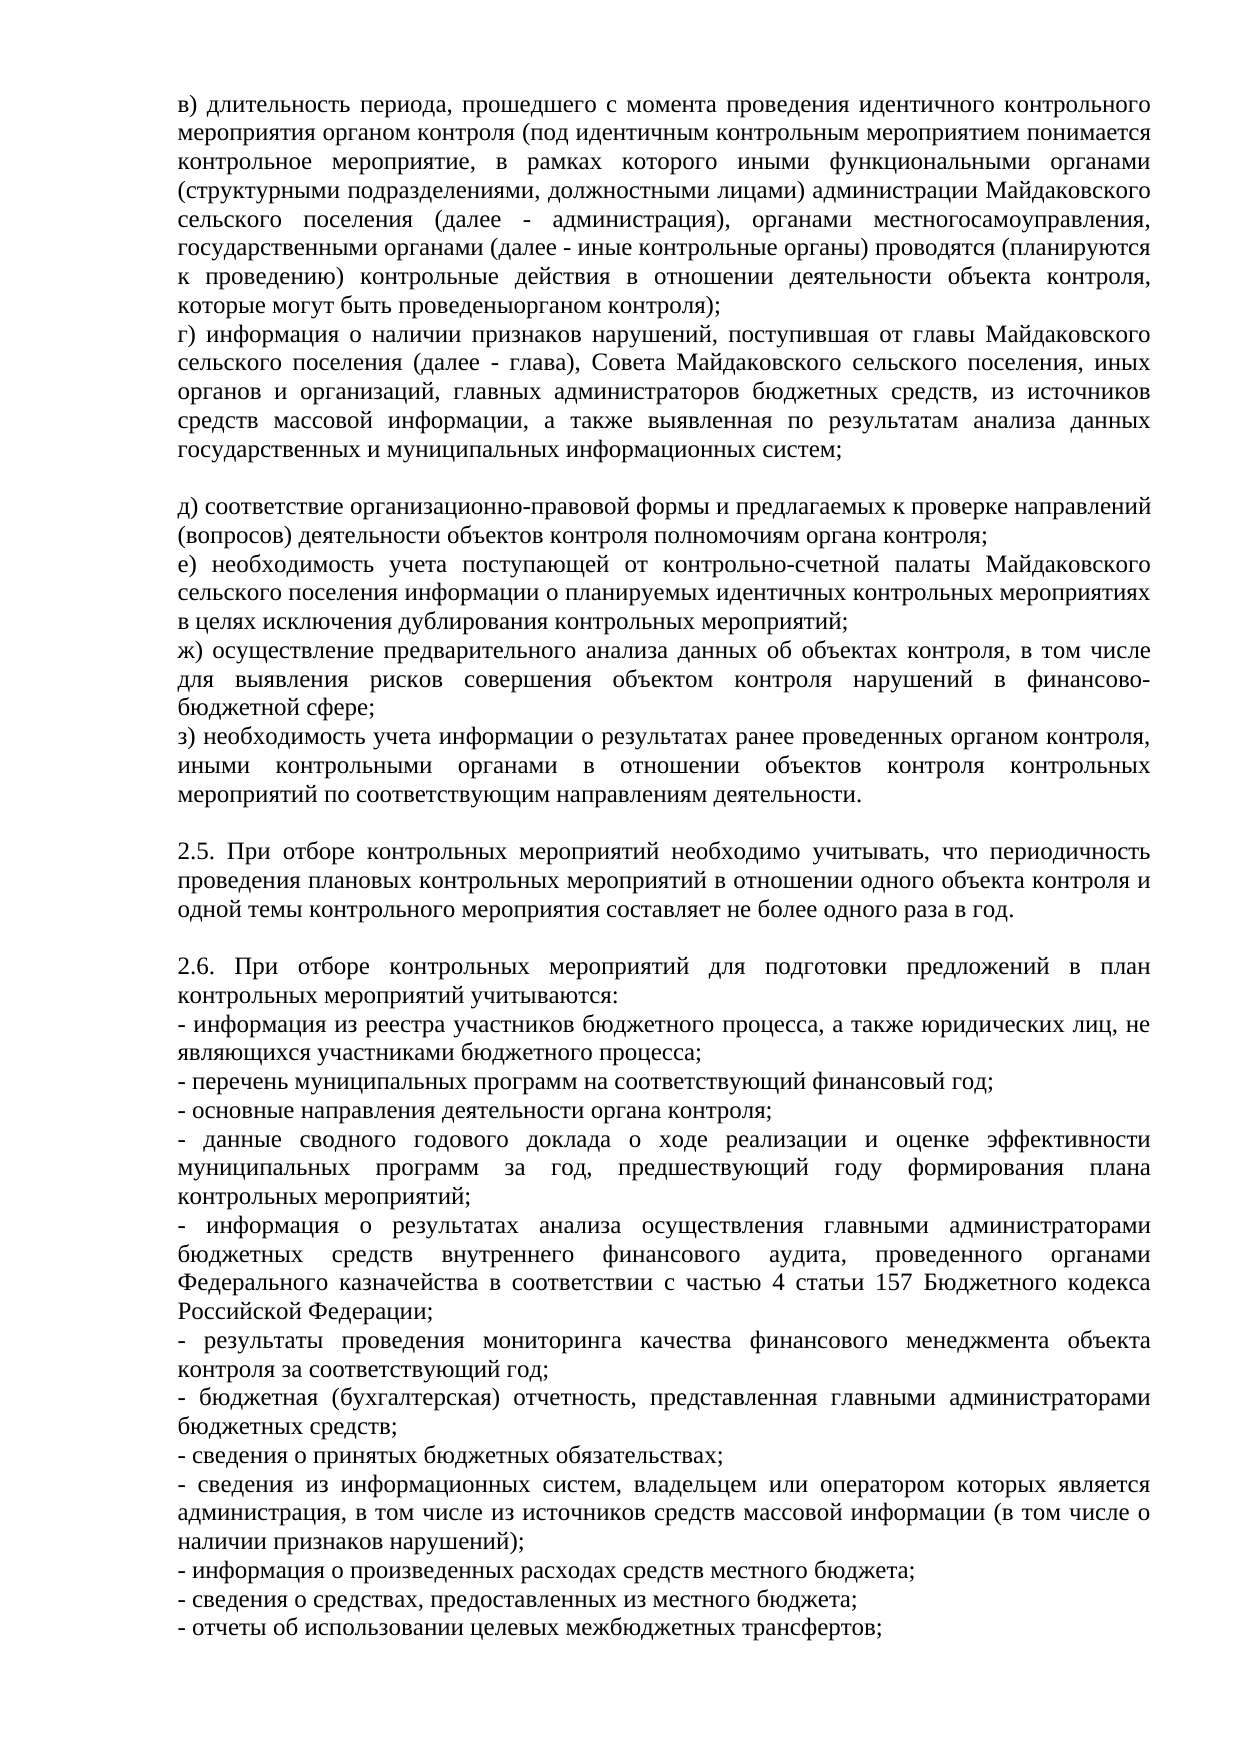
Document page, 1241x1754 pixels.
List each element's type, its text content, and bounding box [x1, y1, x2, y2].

text - перечень муниципальных программ на соответствующий финансовый год; [177, 1066, 1152, 1095]
text - бюджетная (бухгалтерская) отчетность, представленная главными администраторами бюджетных средств; [177, 1382, 1152, 1440]
text 2.6. При отборе контрольных мероприятий для подготовки предложений в план контрольных мероприятий учитываются: [177, 951, 1152, 1009]
text ж) осуществление предварительного анализа данных об объектах контроля, в том числе для выявления рисков совершения объектом контроля нарушений в финансово-бюджетной сфере; [177, 635, 1152, 721]
text - информация о результатах анализа осуществления главными администраторами бюджетных средств внутреннего финансового аудита, проведенного органами Федерального казначейства в соответствии с частью 4 статьи 157 Бюджетного кодекса Российской Федерации; [177, 1210, 1152, 1325]
text з) необходимость учета информации о результатах ранее проведенных органом контроля, иными контрольными органами в отношении объектов контроля контрольных мероприятий по соответствующим направлениям деятельности. [177, 721, 1152, 807]
text - информация о произведенных расходах средств местного бюджета; [177, 1555, 1152, 1584]
text - результаты проведения мониторинга качества финансового менеджмента объекта контроля за соответствующий год; [177, 1325, 1152, 1382]
text - сведения о принятых бюджетных обязательствах; [177, 1440, 1152, 1469]
text - данные сводного годового доклада о ходе реализации и оценке эффективности муниципальных программ за год, предшествующий году формирования плана контрольных мероприятий; [177, 1124, 1152, 1210]
text - основные направления деятельности органа контроля; [177, 1095, 1152, 1124]
text г) информация о наличии признаков нарушений, поступившая от главы Майдаковского сельского поселения (далее - глава), Совета Майдаковского сельского поселения, иных органов и организаций, главных администраторов бюджетных средств, из источников средств массовой информации, а также выявленная по результатам анализа данных государственных и муниципальных информационных систем; [177, 319, 1152, 462]
text д) соответствие организационно-правовой формы и предлагаемых к проверке направлений (вопросов) деятельности объектов контроля полномочиям органа контроля; [177, 491, 1152, 549]
text - сведения о средствах, предоставленных из местного бюджета; [177, 1584, 1152, 1612]
text в) длительность периода, прошедшего с момента проведения идентичного контрольного мероприятия органом контроля (под идентичным контрольным мероприятием понимается контрольное мероприятие, в рамках которого иными функциональными органами (структурными подразделениями, должностными лицами) администрации Майдаковского сельского поселения (далее - администрация), органами местногосамоуправления, государственными органами (далее - иные контрольные органы) проводятся (планируются к проведению) контрольные действия в отношении деятельности объекта контроля, которые могут быть проведеныорганом контроля); [177, 89, 1152, 319]
text 2.5. При отборе контрольных мероприятий необходимо учитывать, что периодичность проведения плановых контрольных мероприятий в отношении одного объекта контроля и одной темы контрольного мероприятия составляет не более одного раза в год. [177, 836, 1152, 922]
text - сведения из информационных систем, владельцем или оператором которых является администрация, в том числе из источников средств массовой информации (в том числе о наличии признаков нарушений); [177, 1469, 1152, 1555]
text - информация из реестра участников бюджетного процесса, а также юридических лиц, не являющихся участниками бюджетного процесса; [177, 1009, 1152, 1066]
text - отчеты об использовании целевых межбюджетных трансфертов; [177, 1612, 1152, 1641]
text е) необходимость учета поступающей от контрольно-счетной палаты Майдаковского сельского поселения информации о планируемых идентичных контрольных мероприятиях в целях исключения дублирования контрольных мероприятий; [177, 549, 1152, 635]
